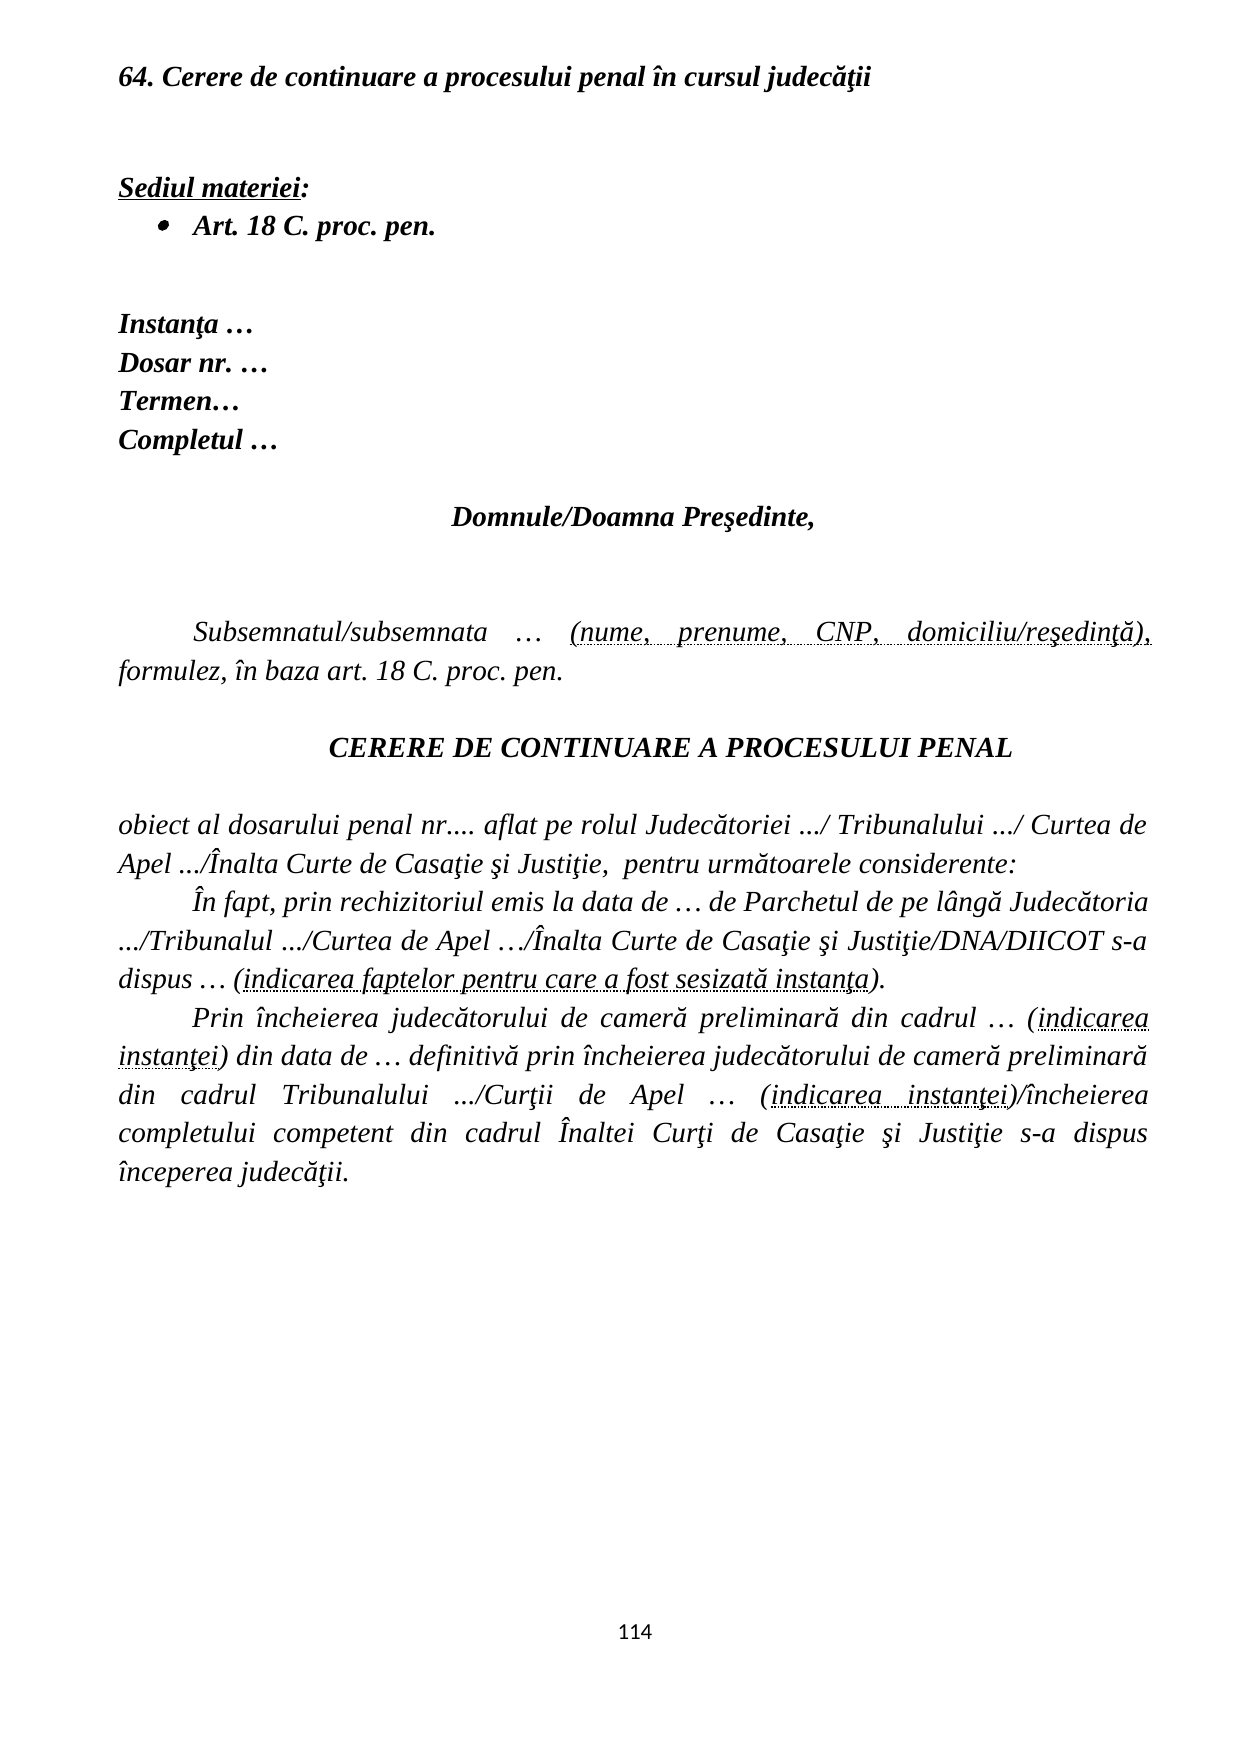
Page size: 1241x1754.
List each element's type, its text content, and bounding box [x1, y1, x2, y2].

subtitle 64. Cerere de continuare a procesului penal în cursul judecăţii [118, 59, 1152, 93]
text Completul … [118, 422, 1152, 455]
text În fapt, prin rechizitoriul emis la data de … de Parchetul de pe lângă Judecătoria .../Tribunalul .../Curtea de Apel …/Înalta Curte de Casaţie şi Justiţie/DNA/DIICOT s-a dispus … (indicarea faptelor pentru care a fost sesizată instanţa). [118, 884, 1152, 995]
list Art. . proc. pen. [156, 208, 1152, 242]
text Domnule/Doamna Preşedinte, [118, 499, 1152, 532]
text Prin încheierea judecătorului de cameră preliminară din cadrul … (indicarea instanţei) din data de … definitivă prin încheierea judecătorului de cameră preliminară din cadrul Tribunalului .../Curţii de Apel … (indicarea instanţei)/încheierea completului competent din cadrul Înaltei Curţi de Casaţie şi Justiţie s-a dispus începerea judecăţii. [118, 1000, 1152, 1188]
text Termen… [118, 383, 1152, 417]
text Subsemnatul/subsemnata … (nume, prenume, CNP, domiciliu/reşedinţă), formulez, în baza art. . proc. pen. [118, 614, 1152, 687]
text Dosar nr. … [118, 345, 1152, 378]
text obiect al dosarului penal nr.... aflat pe rolul Judecătoriei .../ Tribunalului .../ Curtea de Apel .../Înalta Curte de Casaţie şi Justiţie, pentru următoarele considerente: [118, 807, 1152, 879]
text CERERE DE CONTINUARE A PROCESULUI PENAL [118, 730, 1152, 764]
text Sediul materiei: [118, 170, 1152, 203]
text Instanţa … [118, 306, 1152, 340]
